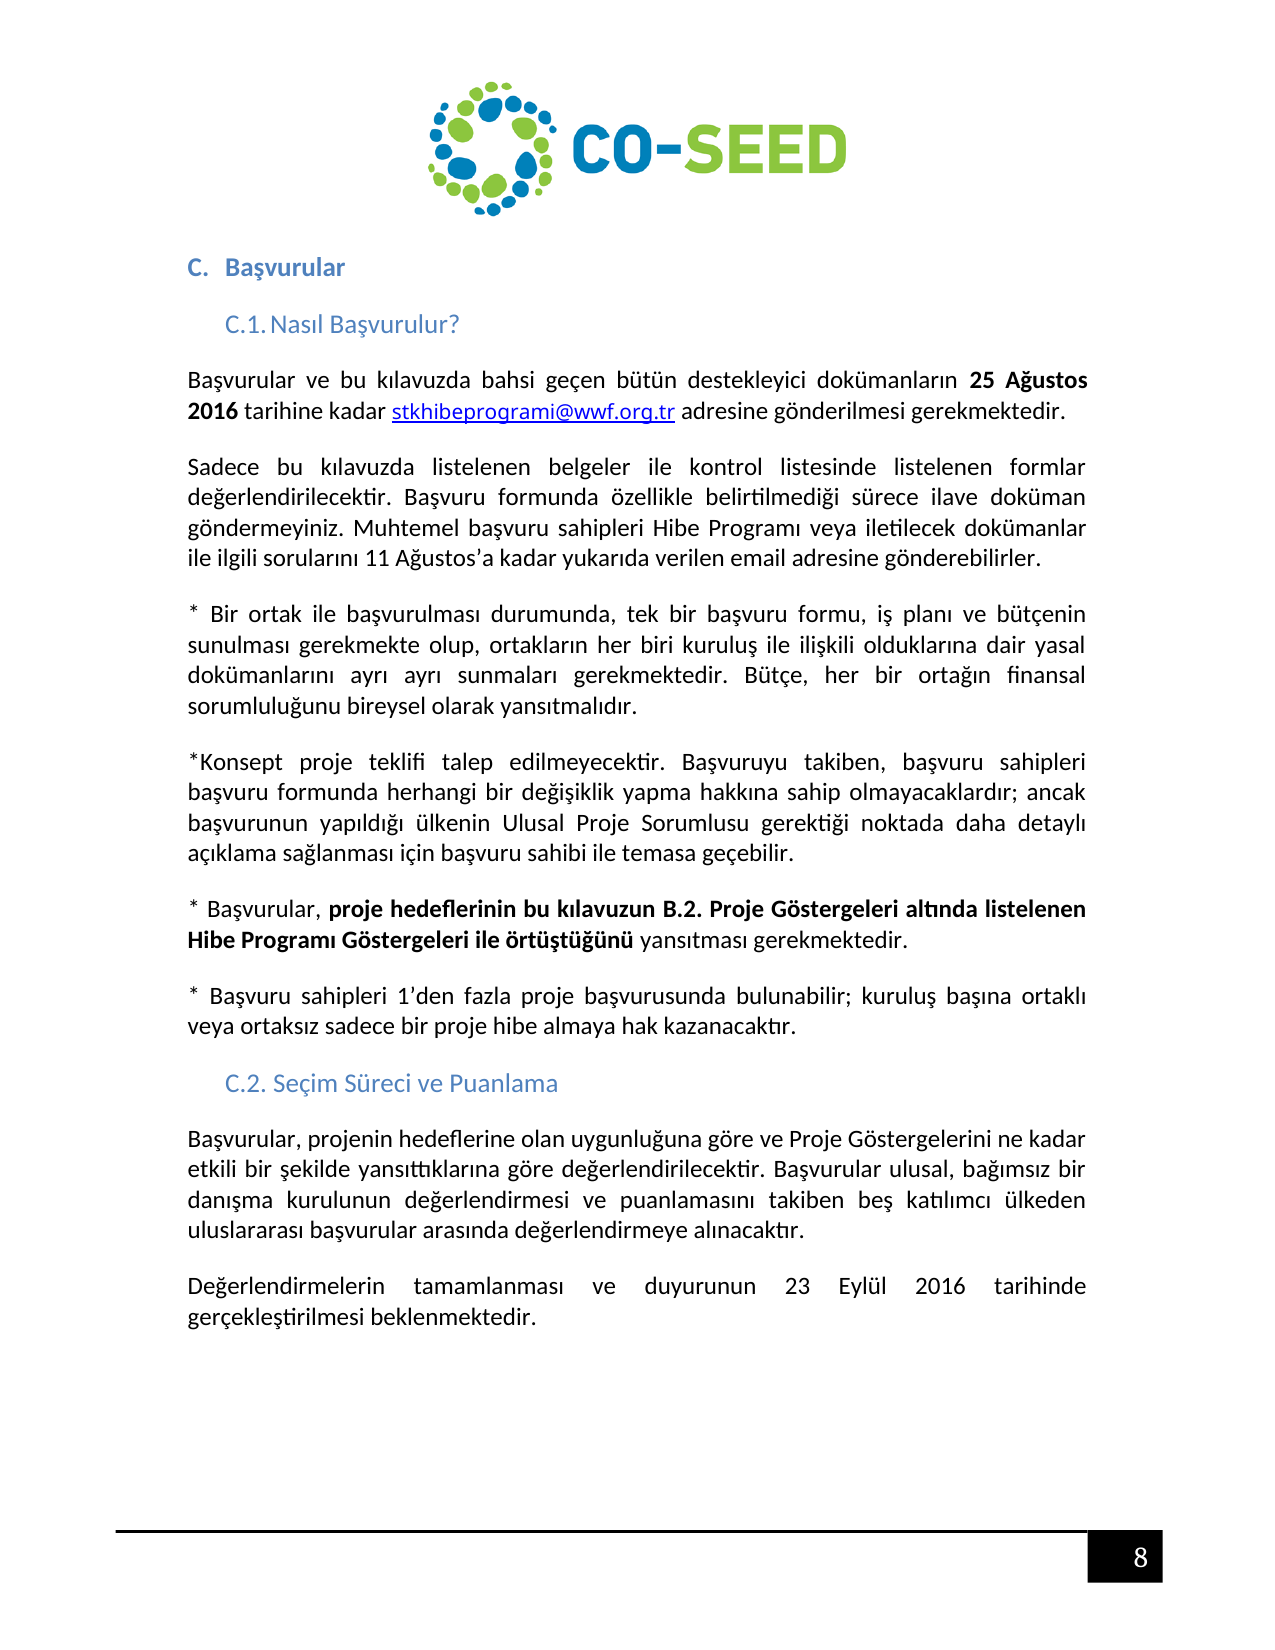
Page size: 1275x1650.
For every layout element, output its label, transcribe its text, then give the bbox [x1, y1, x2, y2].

subtitle Başvurular [187, 251, 1087, 284]
text * Başvurular, proje hedeflerinin bu kılavuzun B.2. Proje Göstergeleri altında listelenen Hibe Programı Göstergeleri ile örtüştüğünü yansıtması gerekmektedir. [187, 893, 1087, 954]
text Sadece bu kılavuzda listelenen belgeler ile kontrol listesinde listelenen formlar değerlendirilecektir. Başvuru formunda özellikle belirtilmediği sürece ilave doküman göndermeyiniz. Muhtemel başvuru sahipleri Hibe Programı veya iletilecek dokümanlar ile ilgili sorularını 11 Ağustos’a kadar yukarıda verilen email adresine gönderebilirler. [187, 451, 1087, 573]
text *Konsept proje teklifi talep edilmeyecektir. Başvuruyu takiben, başvuru sahipleri başvuru formunda herhangi bir değişiklik yapma hakkına sahip olmayacaklardır; ancak başvurunun yapıldığı ülkenin Ulusal Proje Sorumlusu gerektiği noktada daha detaylı açıklama sağlanması için başvuru sahibi ile temasa geçebilir. [187, 746, 1087, 868]
subtitle Nasıl Başvurulur? [225, 308, 1087, 341]
picture [420, 75, 855, 222]
text * Başvuru sahipleri 1’den fazla proje başvurusunda bulunabilir; kuruluş başına ortaklı veya ortaksız sadece bir proje hibe almaya hak kazanacaktır. [187, 980, 1087, 1041]
text Başvurular ve bu kılavuzda bahsi geçen bütün destekleyici dokümanların 25 Ağustos 2016 tarihine kadar stkhibeprogrami@wwf.org.tr adresine gönderilmesi gerekmektedir. [187, 364, 1087, 426]
text * Bir ortak ile başvurulması durumunda, tek bir başvuru formu, iş planı ve bütçenin sunulması gerekmekte olup, ortakların her biri kuruluş ile ilişkili olduklarına dair yasal dokümanlarını ayrı ayrı sunmaları gerekmektedir. Bütçe, her bir ortağın finansal sorumluluğunu bireysel olarak yansıtmalıdır. [187, 598, 1087, 721]
text Değerlendirmelerin tamamlanması ve duyurunun 23 Eylül 2016 tarihinde gerçekleştirilmesi beklenmektedir. [187, 1271, 1087, 1332]
subtitle C.2. Seçim Süreci ve Puanlama [225, 1066, 1087, 1099]
text Başvurular, projenin hedeflerine olan uygunluğuna göre ve Proje Göstergelerini ne kadar etkili bir şekilde yansıttıklarına göre değerlendirilecektir. Başvurular ulusal, bağımsız bir danışma kurulunun değerlendirmesi ve puanlamasını takiben beş katılımcı ülkeden uluslararası başvurular arasında değerlendirmeye alınacaktır. [187, 1123, 1087, 1245]
